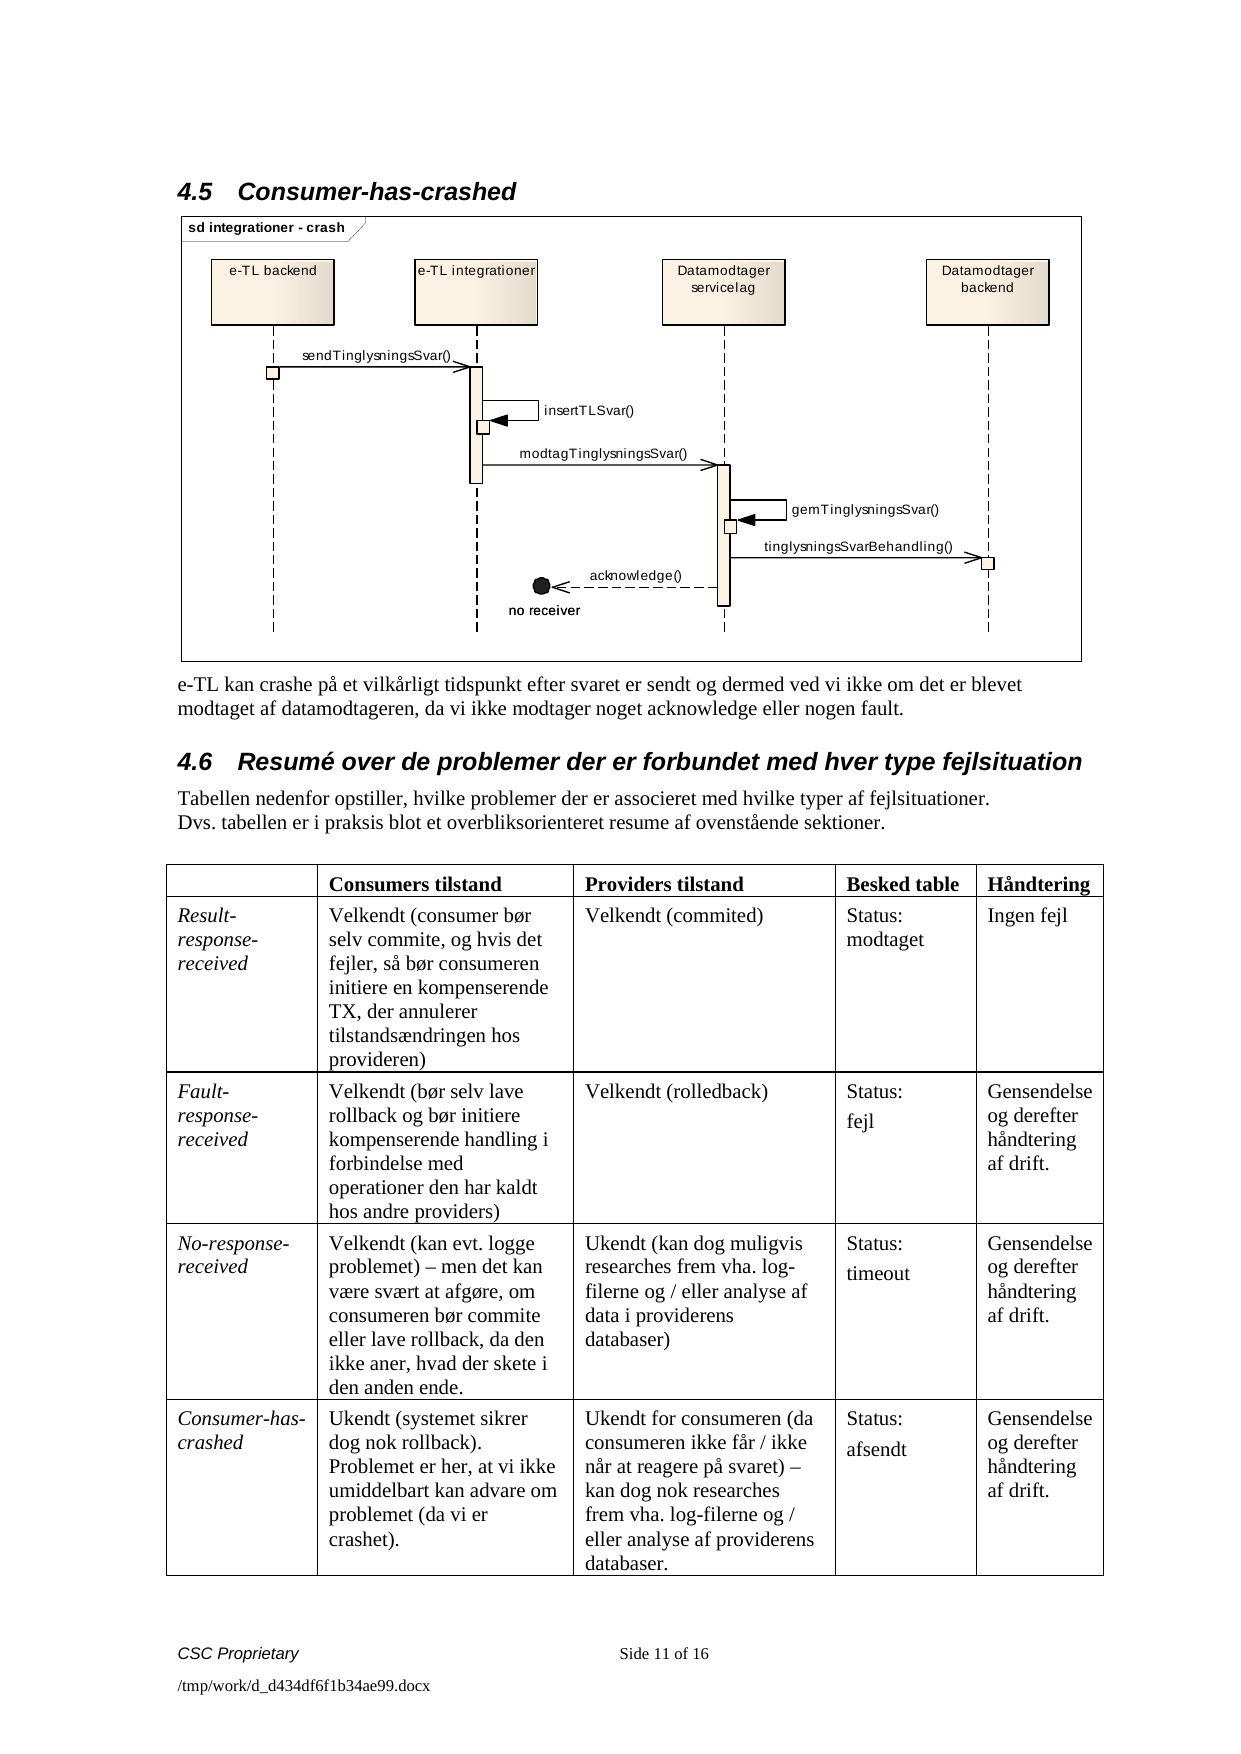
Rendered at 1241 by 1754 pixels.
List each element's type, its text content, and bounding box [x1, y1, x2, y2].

subtitle Consumer-has-crashed [177, 177, 1092, 206]
table_cell Velkendt (kan evt. logge problemet) – men det kan være svært at afgøre, om consumeren bør commite eller lave rollback, da den ikke aner, hvad der skete i den anden ende. [318, 1224, 573, 1399]
table_cell Status: afsendt [836, 1400, 976, 1574]
table_cell Ingen fejl [977, 897, 1103, 1071]
table_cell Gensendelse og derefter håndtering af drift. [977, 1224, 1103, 1399]
table_cell Result-response-received [167, 897, 317, 1071]
table_cell Velkendt (rolledback) [574, 1073, 835, 1223]
table_header [167, 865, 317, 896]
table_cell Velkendt (bør selv lave rollback og bør initiere kompenserende handling i forbindelse med operationer den har kaldt hos andre providers) [318, 1073, 573, 1223]
table_cell Status: modtaget [836, 897, 976, 1071]
table_cell No-response-received [167, 1224, 317, 1399]
table_header Providers tilstand [574, 865, 835, 896]
text Tabellen nedenfor opstiller, hvilke problemer der er associeret med hvilke typer af fejlsituationer. Dvs. tabellen er i praksis blot et overbliksorienteret resume af ovenstående sektioner. [177, 786, 1092, 834]
table_cell Ukendt (systemet sikrer dog nok rollback). Problemet er her, at vi ikke umiddelbart kan advare om problemet (da vi er crashet). [318, 1400, 573, 1574]
table_cell Gensendelse og derefter håndtering af drift. [977, 1073, 1103, 1223]
table_cell Ukendt (kan dog muligvis researches frem vha. log-filerne og / eller analyse af data i providerens databaser) [574, 1224, 835, 1399]
table_header Besked table [836, 865, 976, 896]
table_cell Consumer-has-crashed [167, 1400, 317, 1574]
table_cell Fault-response-received [167, 1073, 317, 1223]
table_cell Status: timeout [836, 1224, 976, 1399]
table_header Consumers tilstand [318, 865, 573, 896]
table_cell Velkendt (consumer bør selv commite, og hvis det fejler, så bør consumeren initiere en kompenserende TX, der annulerer tilstandsændringen hos provideren) [318, 897, 573, 1071]
table_cell Velkendt (commited) [574, 897, 835, 1071]
table_cell Gensendelse og derefter håndtering af drift. [977, 1400, 1103, 1574]
table_cell Ukendt for consumeren (da consumeren ikke får / ikke når at reagere på svaret) – kan dog nok researches frem vha. log-filerne og / eller analyse af providerens databaser. [574, 1400, 835, 1574]
table_cell Status: fejl [836, 1073, 976, 1223]
subtitle Resumé over de problemer der er forbundet med hver type fejlsituation [177, 747, 1092, 775]
table_header Håndtering [977, 865, 1103, 896]
text e-TL kan crashe på et vilkårligt tidspunkt efter svaret er sendt og dermed ved vi ikke om det er blevet modtaget af datamodtageren, da vi ikke modtager noget acknowledge eller nogen fault. [177, 671, 1092, 719]
